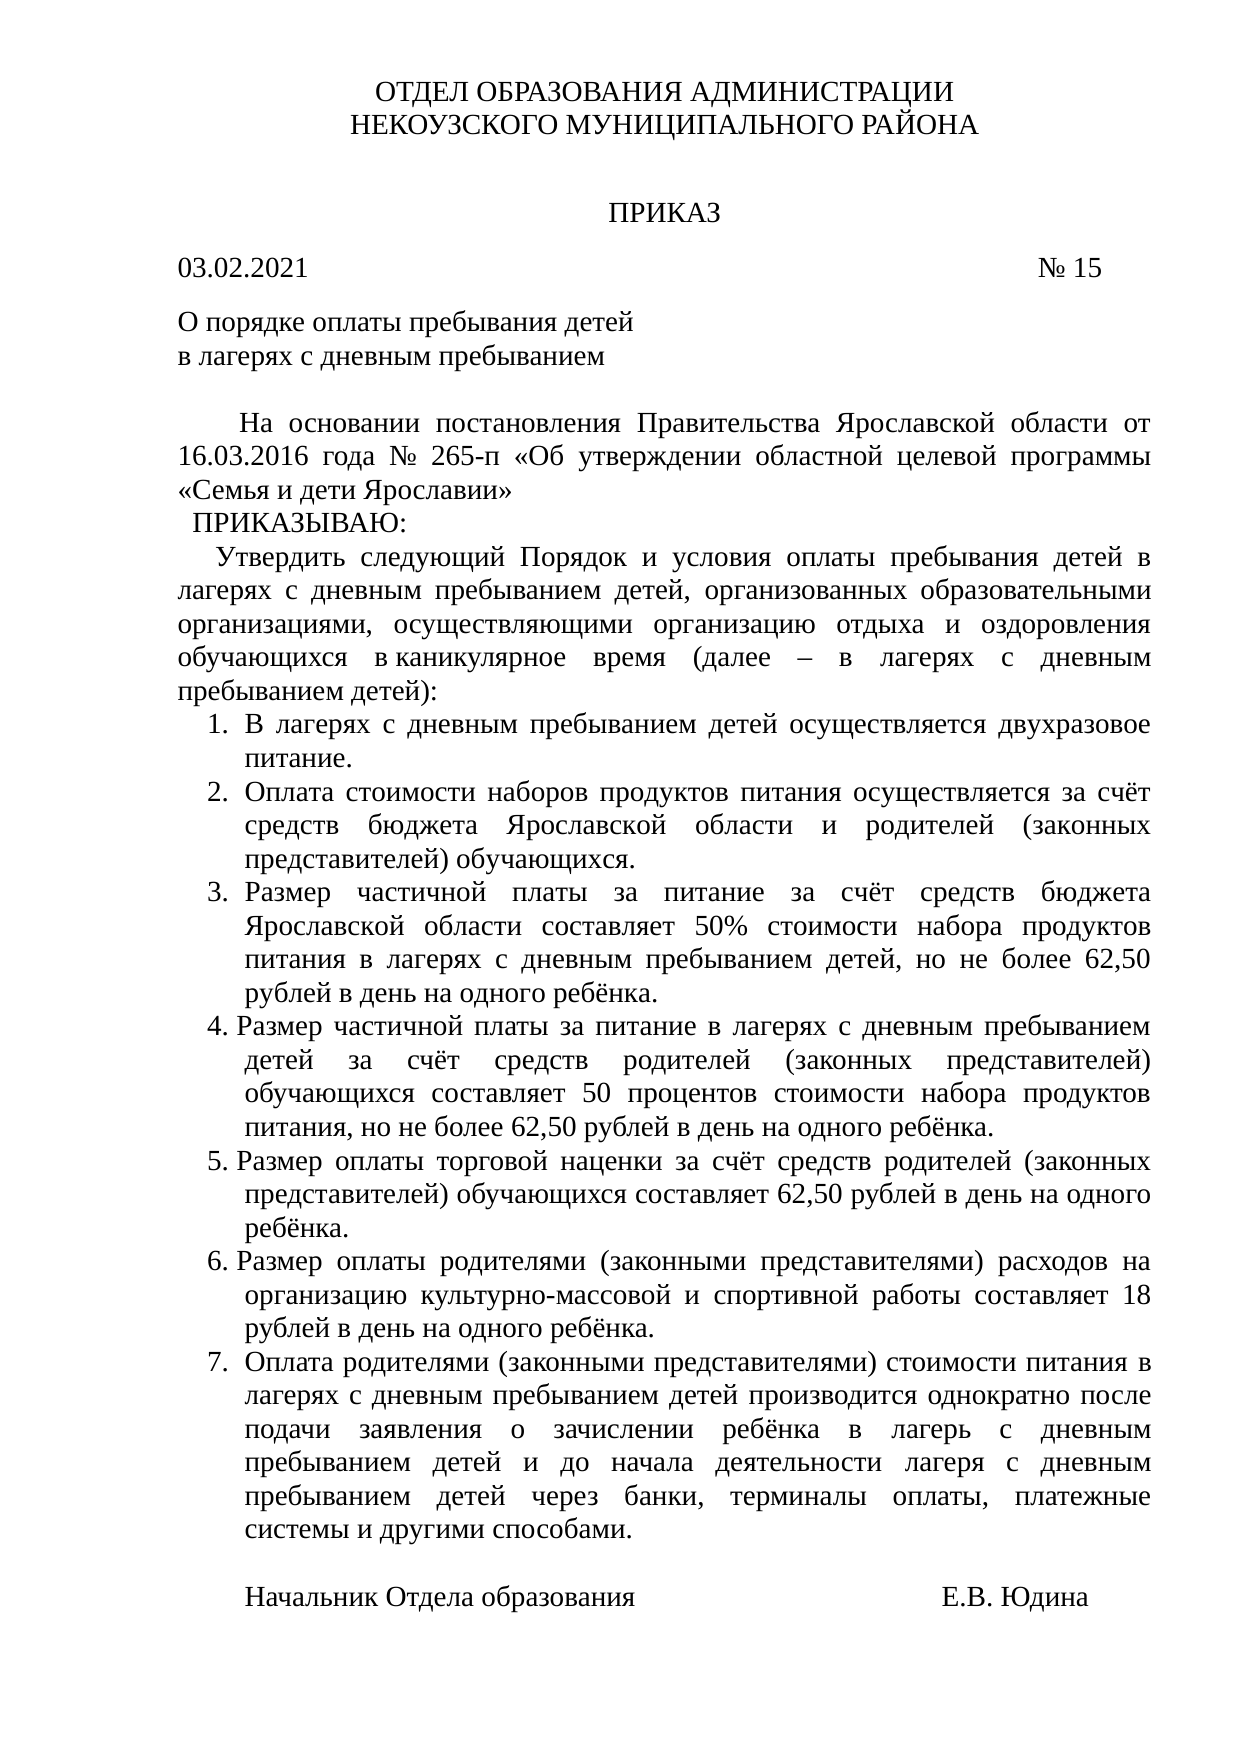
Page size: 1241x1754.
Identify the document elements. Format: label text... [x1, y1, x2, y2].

text О порядке оплаты пребывания детей [177, 304, 1152, 338]
text 03.02.2021 № 15 [177, 250, 1152, 283]
list Размер оплаты торговой наценки за счёт средств родителей (законных представителей) обучающихся составляет 62,50 рублей в день на одного ребёнка. [207, 1143, 1152, 1243]
text Утвердить следующий Порядок и условия оплаты пребывания детей в лагерях с дневным пребыванием детей, организованных образовательными организациями, осуществляющими организацию отдыха и оздоровления обучающихся в каникулярное время (далее – в лагерях с дневным пребыванием детей): [177, 539, 1152, 707]
list Размер оплаты родителями (законными представителями) расходов на организацию культурно-массовой и спортивной работы составляет 18 рублей в день на одного ребёнка. [207, 1243, 1152, 1344]
text На основании постановления Правительства Ярославской области от 16.03.2016 года № 265-п «Об утверждении областной целевой программы «Семья и дети Ярославии» [177, 405, 1152, 505]
list Оплата стоимости наборов продуктов питания осуществляется за счёт средств бюджета Ярославской области и родителей (законных представителей) обучающихся. [207, 774, 1152, 874]
list В лагерях с дневным пребыванием детей осуществляется двухразовое питание. [207, 707, 1152, 774]
text ОТДЕЛ ОБРАЗОВАНИЯ АДМИНИСТРАЦИИ [177, 74, 1152, 107]
text в лагерях с дневным пребыванием [177, 338, 1152, 371]
list Оплата родителями (законными представителями) стоимости питания в лагерях с дневным пребыванием детей производится однократно после подачи заявления о зачислении ребёнка в лагерь с дневным пребыванием детей и до начала деятельности лагеря с дневным пребыванием детей через банки, терминалы оплаты, платежные системы и другими способами. [207, 1344, 1152, 1545]
list Размер частичной платы за питание за счёт средств бюджета Ярославской области составляет 50% стоимости набора продуктов питания в лагерях с дневным пребыванием детей, но не более 62,50 рублей в день на одного ребёнка. [207, 874, 1152, 1008]
text НЕКОУЗСКОГО МУНИЦИПАЛЬНОГО РАЙОНА [177, 107, 1152, 141]
text ПРИКАЗ [177, 195, 1152, 229]
text ПРИКАЗЫВАЮ: [177, 505, 1152, 539]
list Размер частичной платы за питание в лагерях с дневным пребыванием детей за счёт средств родителей (законных представителей) обучающихся составляет 50 процентов стоимости набора продуктов питания, но не более 62,50 рублей в день на одного ребёнка. [207, 1008, 1152, 1143]
text Начальник Отдела образования Е.В. Юдина [244, 1579, 1152, 1612]
